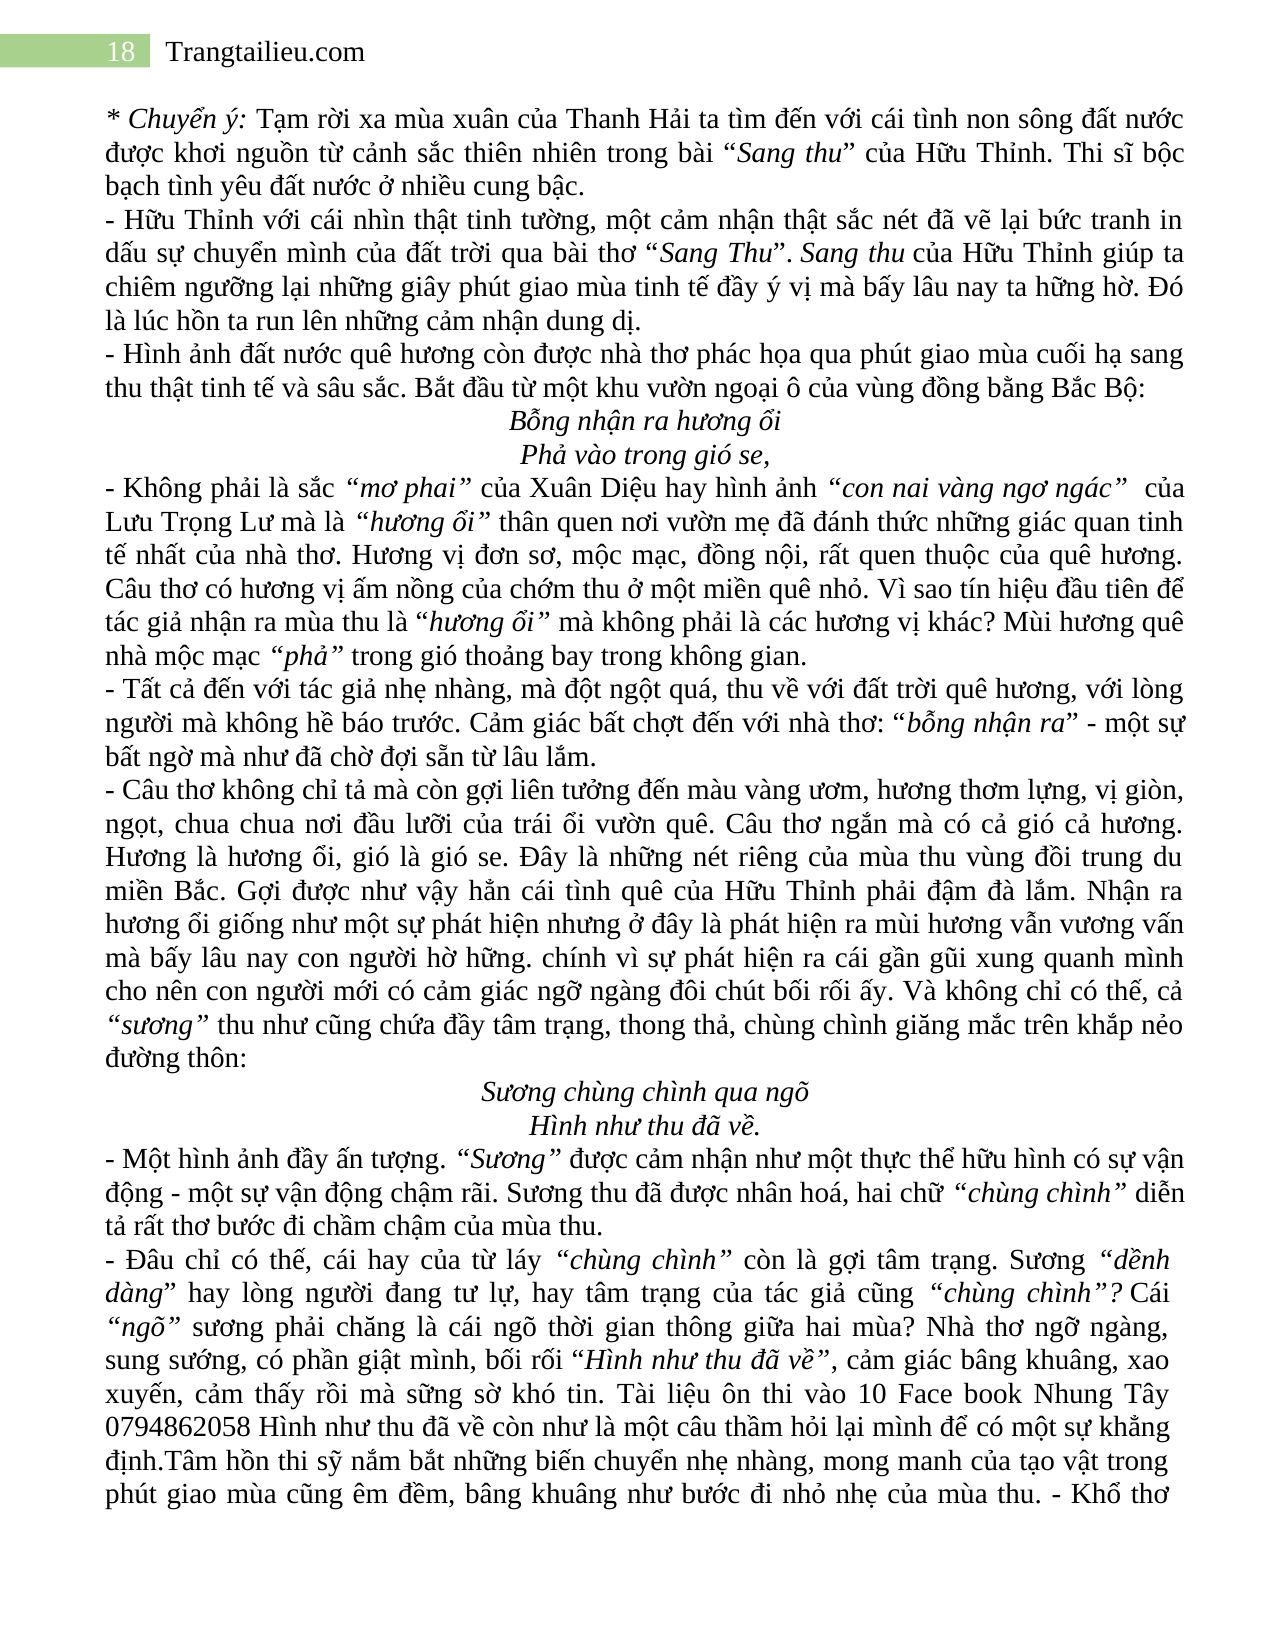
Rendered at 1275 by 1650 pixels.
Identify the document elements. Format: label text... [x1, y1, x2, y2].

text - Câu thơ không chỉ tả mà còn gợi liên tưởng đến màu vàng ươm, hương thơm lựng, vị giòn, ngọt, chua chua nơi đầu lưỡi của trái ổi vườn quê. Câu thơ ngắn mà có cả gió cả hương. Hương là hương ổi, gió là gió se. Đây là những nét riêng của mùa thu vùng đồi trung du miền Bắc. Gợi được như vậy hẳn cái tình quê của Hữu Thỉnh phải đậm đà lắm. Nhận ra hương ổi giống như một sự phát hiện nhưng ở đây là phát hiện ra mùi hương vẫn vương vấn mà bấy lâu nay con người hờ hững. chính vì sự phát hiện ra cái gần gũi xung quanh mình cho nên con người mới có cảm giác ngỡ ngàng đôi chút bối rối ấy. Và không chỉ có thế, cả “sương” thu như cũng chứa đầy tâm trạng, thong thả, chùng chình giăng mắc trên khắp nẻo đường thôn: [105, 772, 1185, 1074]
text - Hình ảnh đất nước quê hương còn được nhà thơ phác họa qua phút giao mùa cuối hạ sang thu thật tinh tế và sâu sắc. Bắt đầu từ một khu vườn ngoại ô của vùng đồng bằng Bắc Bộ: [105, 336, 1185, 403]
text - Hữu Thỉnh với cái nhìn thật tinh tường, một cảm nhận thật sắc nét đã vẽ lại bức tranh in dấu sự chuyển mình của đất trời qua bài thơ “Sang Thu”. Sang thu của Hữu Thỉnh giúp ta chiêm ngưỡng lại những giây phút giao mùa tinh tế đầy ý vị mà bấy lâu nay ta hững hờ. Đó là lúc hồn ta run lên những cảm nhận dung dị. [105, 202, 1185, 336]
text - Tất cả đến với tác giả nhẹ nhàng, mà đột ngột quá, thu về với đất trời quê hương, với lòng người mà không hề báo trước. Cảm giác bất chợt đến với nhà thơ: “bỗng nhận ra” - một sự bất ngờ mà như đã chờ đợi sẵn từ lâu lắm. [105, 672, 1185, 772]
text Hình như thu đã về. [105, 1108, 1185, 1141]
text Bỗng nhận ra hương ổi [105, 403, 1185, 437]
text - Không phải là sắc “mơ phai” của Xuân Diệu hay hình ảnh “con nai vàng ngơ ngác” của Lưu Trọng Lư mà là “hương ổi” thân quen nơi vườn mẹ đã đánh thức những giác quan tinh tế nhất của nhà thơ. Hương vị đơn sơ, mộc mạc, đồng nội, rất quen thuộc của quê hương. Câu thơ có hương vị ấm nồng của chớm thu ở một miền quê nhỏ. Vì sao tín hiệu đầu tiên để tác giả nhận ra mùa thu là “hương ổi” mà không phải là các hương vị khác? Mùi hương quê nhà mộc mạc “phả” trong gió thoảng bay trong không gian. [105, 470, 1185, 672]
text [105, 1242, 1170, 1510]
text * Chuyển ý: Tạm rời xa mùa xuân của Thanh Hải ta tìm đến với cái tình non sông đất nước được khơi nguồn từ cảnh sắc thiên nhiên trong bài “Sang thu” của Hữu Thỉnh. Thi sĩ bộc bạch tình yêu đất nước ở nhiều cung bậc. [105, 101, 1185, 202]
text Sương chùng chình qua ngõ [105, 1074, 1185, 1108]
text - Một hình ảnh đầy ấn tượng. “Sương” được cảm nhận như một thực thể hữu hình có sự vận động - một sự vận động chậm rãi. Sương thu đã được nhân hoá, hai chữ “chùng chình” diễn tả rất thơ bước đi chầm chậm của mùa thu. [105, 1141, 1185, 1242]
text Phả vào trong gió se, [105, 437, 1185, 470]
